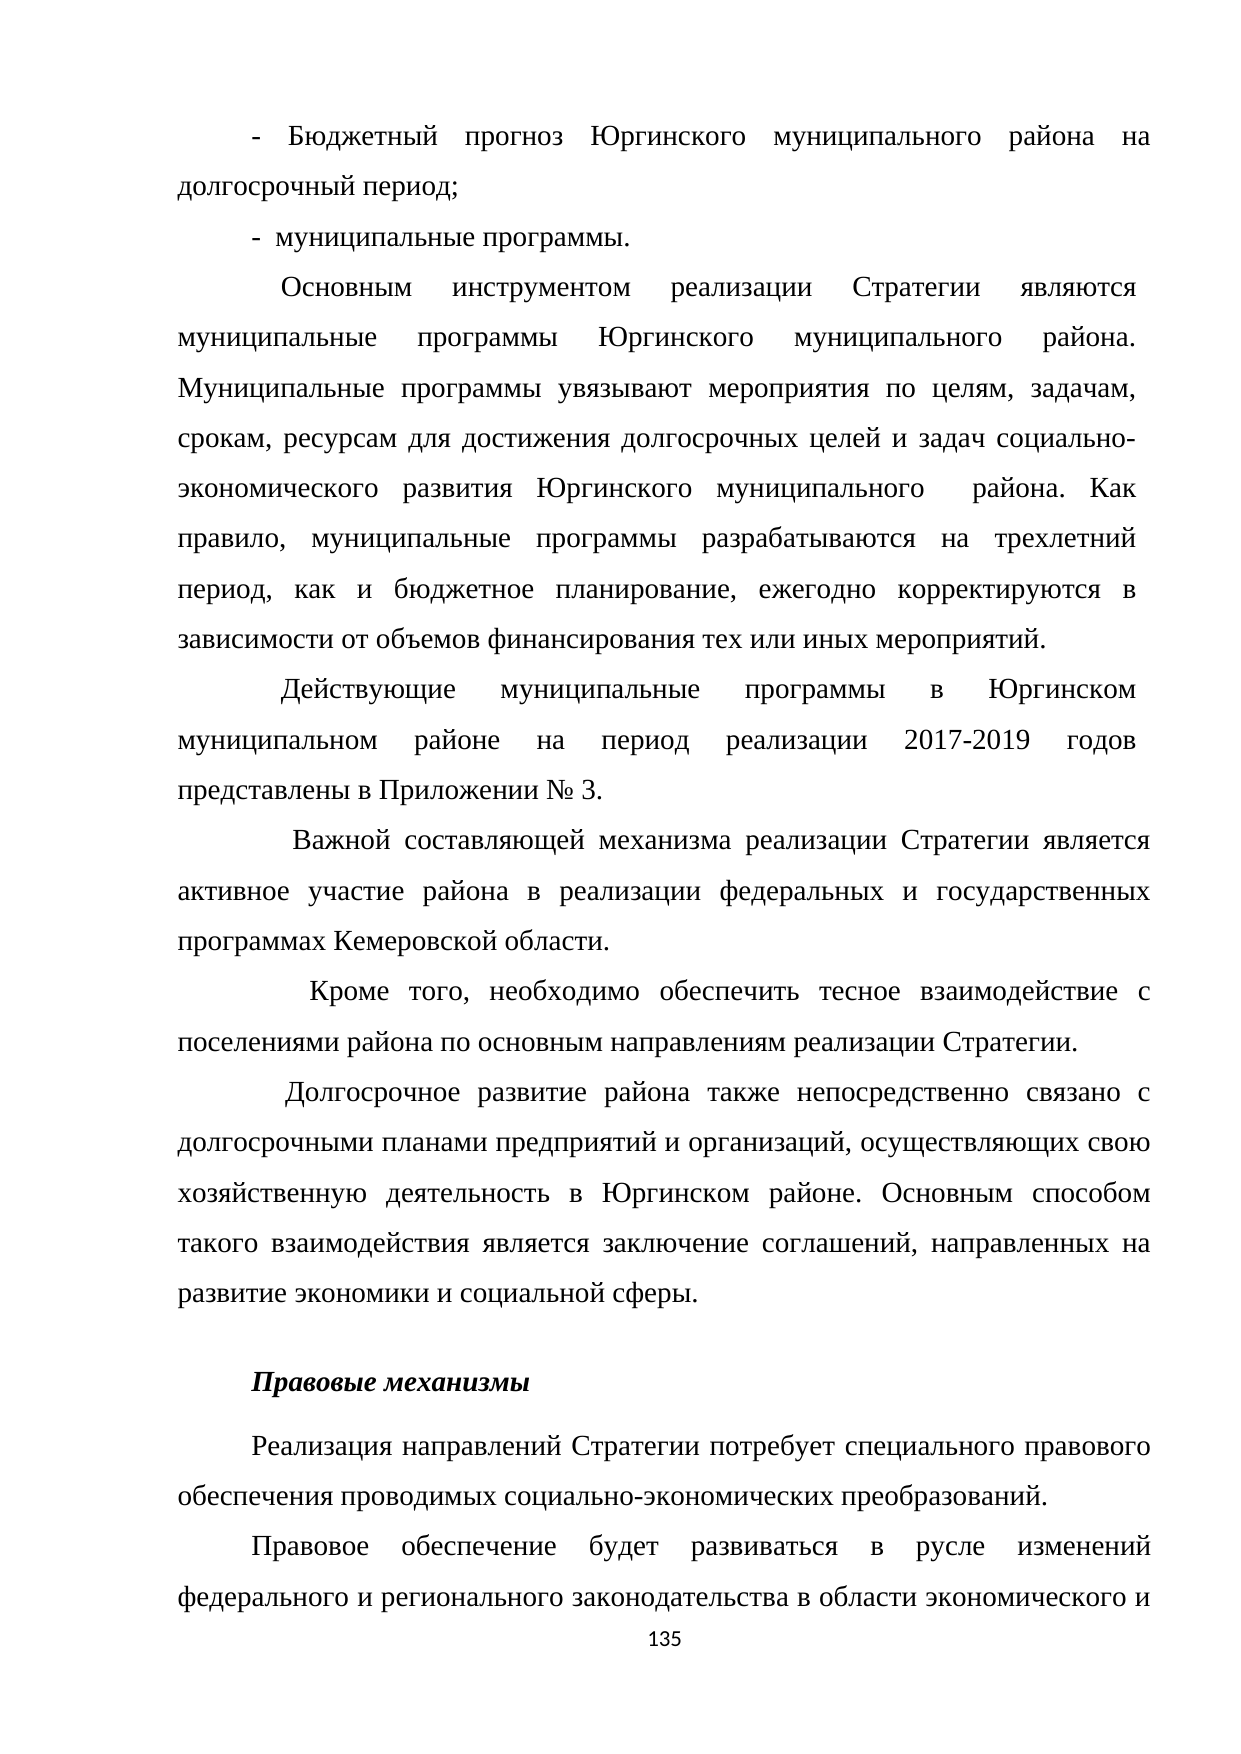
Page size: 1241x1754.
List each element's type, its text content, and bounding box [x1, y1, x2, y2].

text Кроме того, необходимо обеспечить тесное взаимодействие с поселениями района по основным направлениям реализации Стратегии. [177, 973, 1152, 1057]
text - Бюджетный прогноз Юргинского муниципального района на долгосрочный период; [177, 118, 1152, 202]
subtitle Правовые механизмы [177, 1364, 1152, 1398]
text Важной составляющей механизма реализации Стратегии является активное участие района в реализации федеральных и государственных программах Кемеровской области. [177, 822, 1152, 957]
text Долгосрочное развитие района также непосредственно связано с долгосрочными планами предприятий и организаций, осуществляющих свою хозяйственную деятельность в Юргинском районе. Основным способом такого взаимодействия является заключение соглашений, направленных на развитие экономики и социальной сферы. [177, 1074, 1152, 1309]
text Реализация направлений Стратегии потребует специального правового обеспечения проводимых социально-экономических преобразований. [177, 1428, 1152, 1512]
text - муниципальные программы. [177, 219, 1152, 252]
text Действующие муниципальные программы в Юргинском муниципальном районе на период реализации 2017-2019 годов представлены в Приложении № 3. [177, 672, 1137, 806]
text Основным инструментом реализации Стратегии являются муниципальные программы Юргинского муниципального района. Муниципальные программы увязывают мероприятия по целям, задачам, срокам, ресурсам для достижения долгосрочных целей и задач социально-экономического развития Юргинского муниципального района. Как правило, муниципальные программы разрабатываются на трехлетний период, как и бюджетное планирование, ежегодно корректируются в зависимости от объемов финансирования тех или иных мероприятий. [177, 269, 1137, 655]
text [177, 1528, 1152, 1612]
